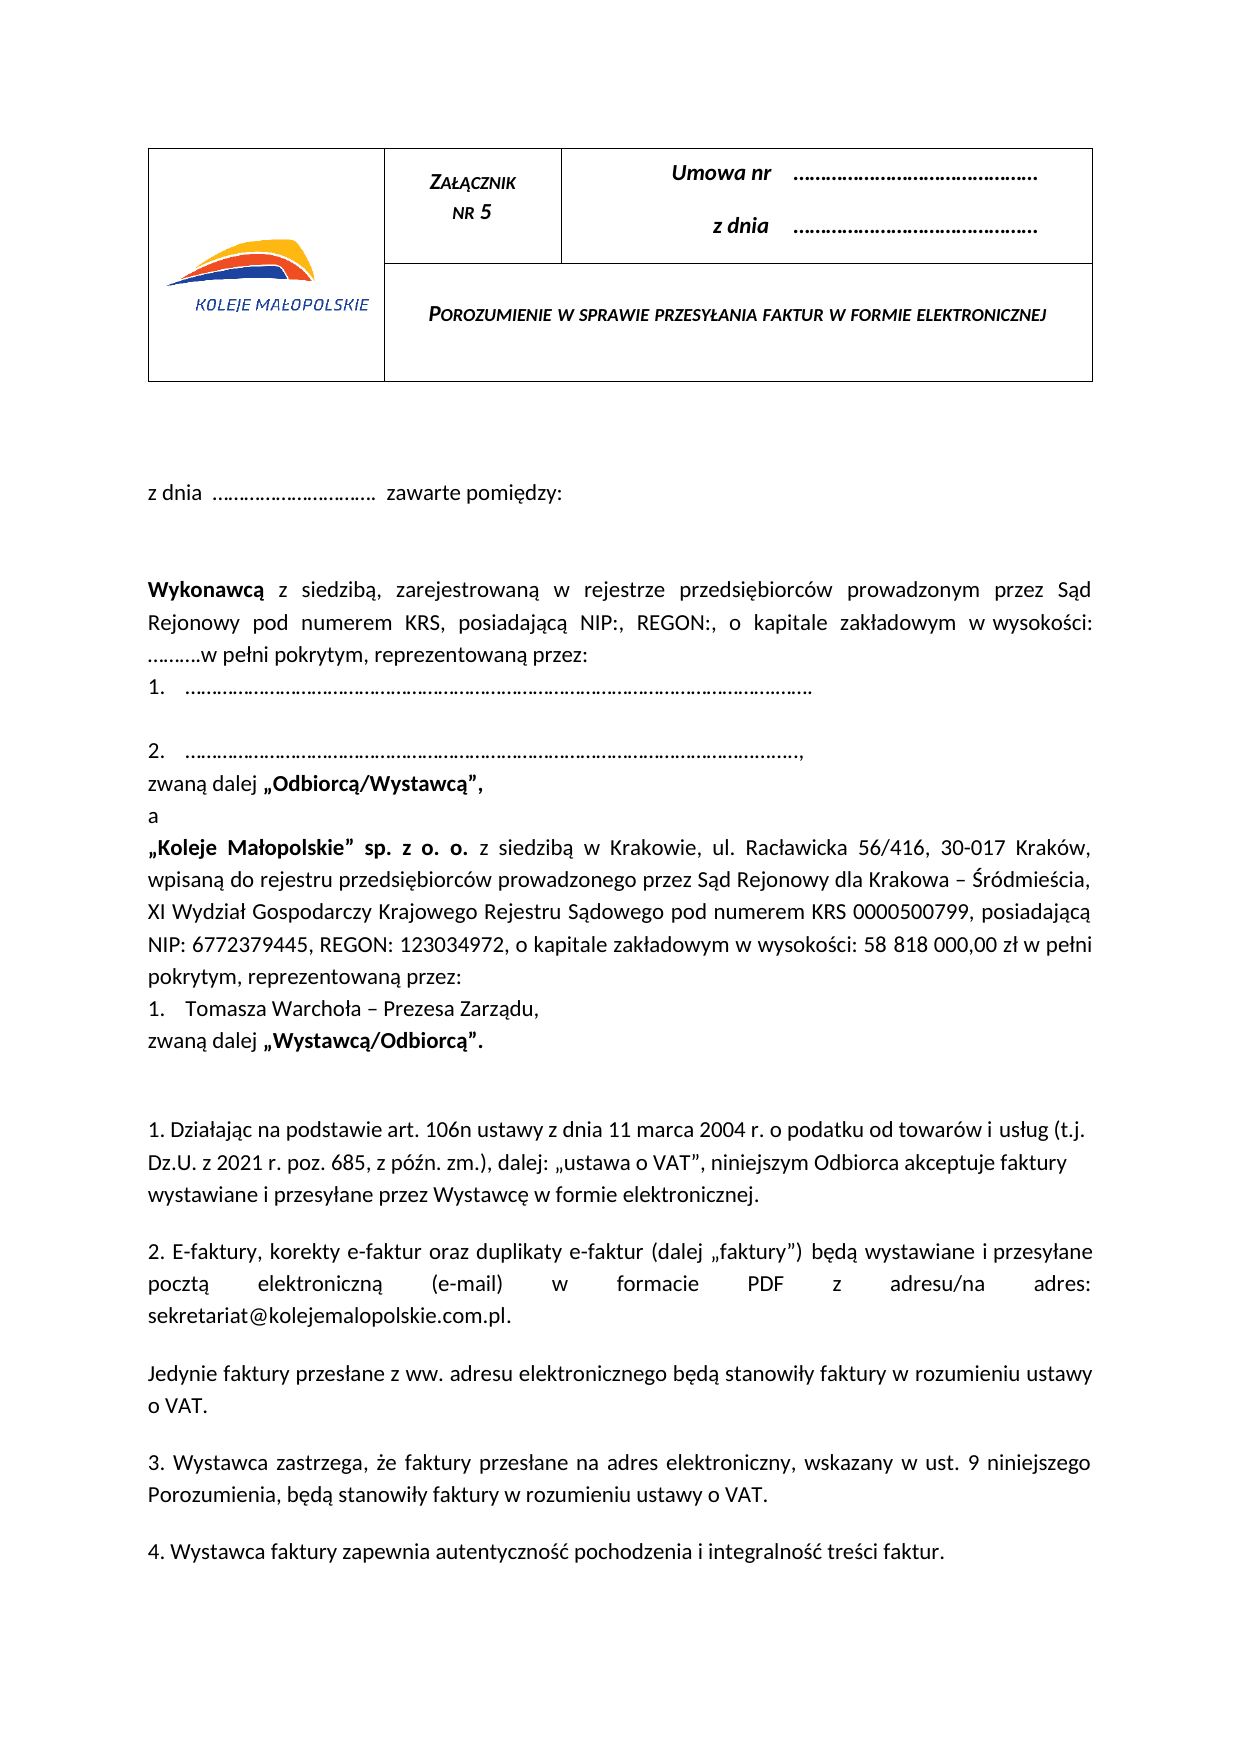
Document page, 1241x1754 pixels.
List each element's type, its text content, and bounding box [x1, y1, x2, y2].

text zwaną dalej „Odbiorcą/Wystawcą”, [148, 769, 1093, 797]
text „Koleje Małopolskie” sp. z o. o. z siedzibą w Krakowie, ul. Racławicka 56/416, 30-017 Kraków, wpisaną do rejestru przedsiębiorców prowadzonego przez Sąd Rejonowy dla Krakowa – Śródmieścia, XI Wydział Gospodarczy Krajowego Rejestru Sądowego pod numerem KRS 0000500799, posiadającą NIP: 6772379445, REGON: 123034972, o kapitale zakładowym w wysokości: 58 818 000,00 zł w pełni pokrytym, reprezentowaną przez: [148, 833, 1093, 990]
subtitle 3. Wystawca zastrzega, że faktury przesłane na adres elektroniczny, wskazany w ust. 9 niniejszego Porozumienia, będą stanowiły faktury w rozumieniu ustawy o VAT. [148, 1448, 1093, 1508]
subtitle Jedynie faktury przesłane z ww. adresu elektronicznego będą stanowiły faktury w rozumieniu ustawy o VAT. [148, 1359, 1093, 1419]
table_cell z dnia [562, 205, 782, 263]
list ………………………………………………………………………………………………….……. [148, 672, 1093, 700]
table_header [149, 149, 384, 381]
text zwaną dalej „Wystawcą/Odbiorcą”. [148, 1026, 1093, 1054]
table_header Umowa nr [562, 149, 782, 205]
subtitle 4. Wystawca faktury zapewnia autentyczność pochodzenia i integralność treści faktur. [148, 1537, 1093, 1566]
table_header Załącznik nr 5 [385, 149, 561, 263]
list ………………………………………………………………………………………………...….., [148, 737, 1093, 764]
table_cell ……………………………………… [783, 205, 1092, 263]
list Tomasza Warchoła – Prezesa Zarządu, [148, 994, 1093, 1022]
subtitle 2. E-faktury, korekty e-faktur oraz duplikaty e-faktur (dalej „faktury”) będą wystawiane i przesyłane pocztą elektroniczną (e-mail) w formacie PDF z adresu/na adres: sekretariat@kolejemalopolskie.com.pl. [148, 1237, 1093, 1329]
text z dnia …………………………. zawarte pomiędzy: [148, 478, 1093, 506]
table_header ……………………………………… [783, 149, 1092, 205]
text a [148, 801, 1093, 829]
text Wykonawcą z siedzibą, zarejestrowaną w rejestrze przedsiębiorców prowadzonym przez Sąd Rejonowy pod numerem KRS, posiadającą NIP:, REGON:, o kapitale zakładowym w wysokości: ……….w pełni pokrytym, reprezentowaną przez: [148, 576, 1093, 668]
subtitle 1. Działając na podstawie art. 106n ustawy z dnia 11 marca 2004 r. o podatku od towarów i usług (t.j. Dz.U. z 2021 r. poz. 685, z późn. zm.), dalej: „ustawa o VAT”, niniejszym Odbiorca akceptuje faktury wystawiane i przesyłane przez Wystawcę w formie elektronicznej. [148, 1116, 1093, 1208]
table_cell Porozumienie w sprawie przesyłania faktur w formie elektronicznej [385, 264, 1092, 381]
